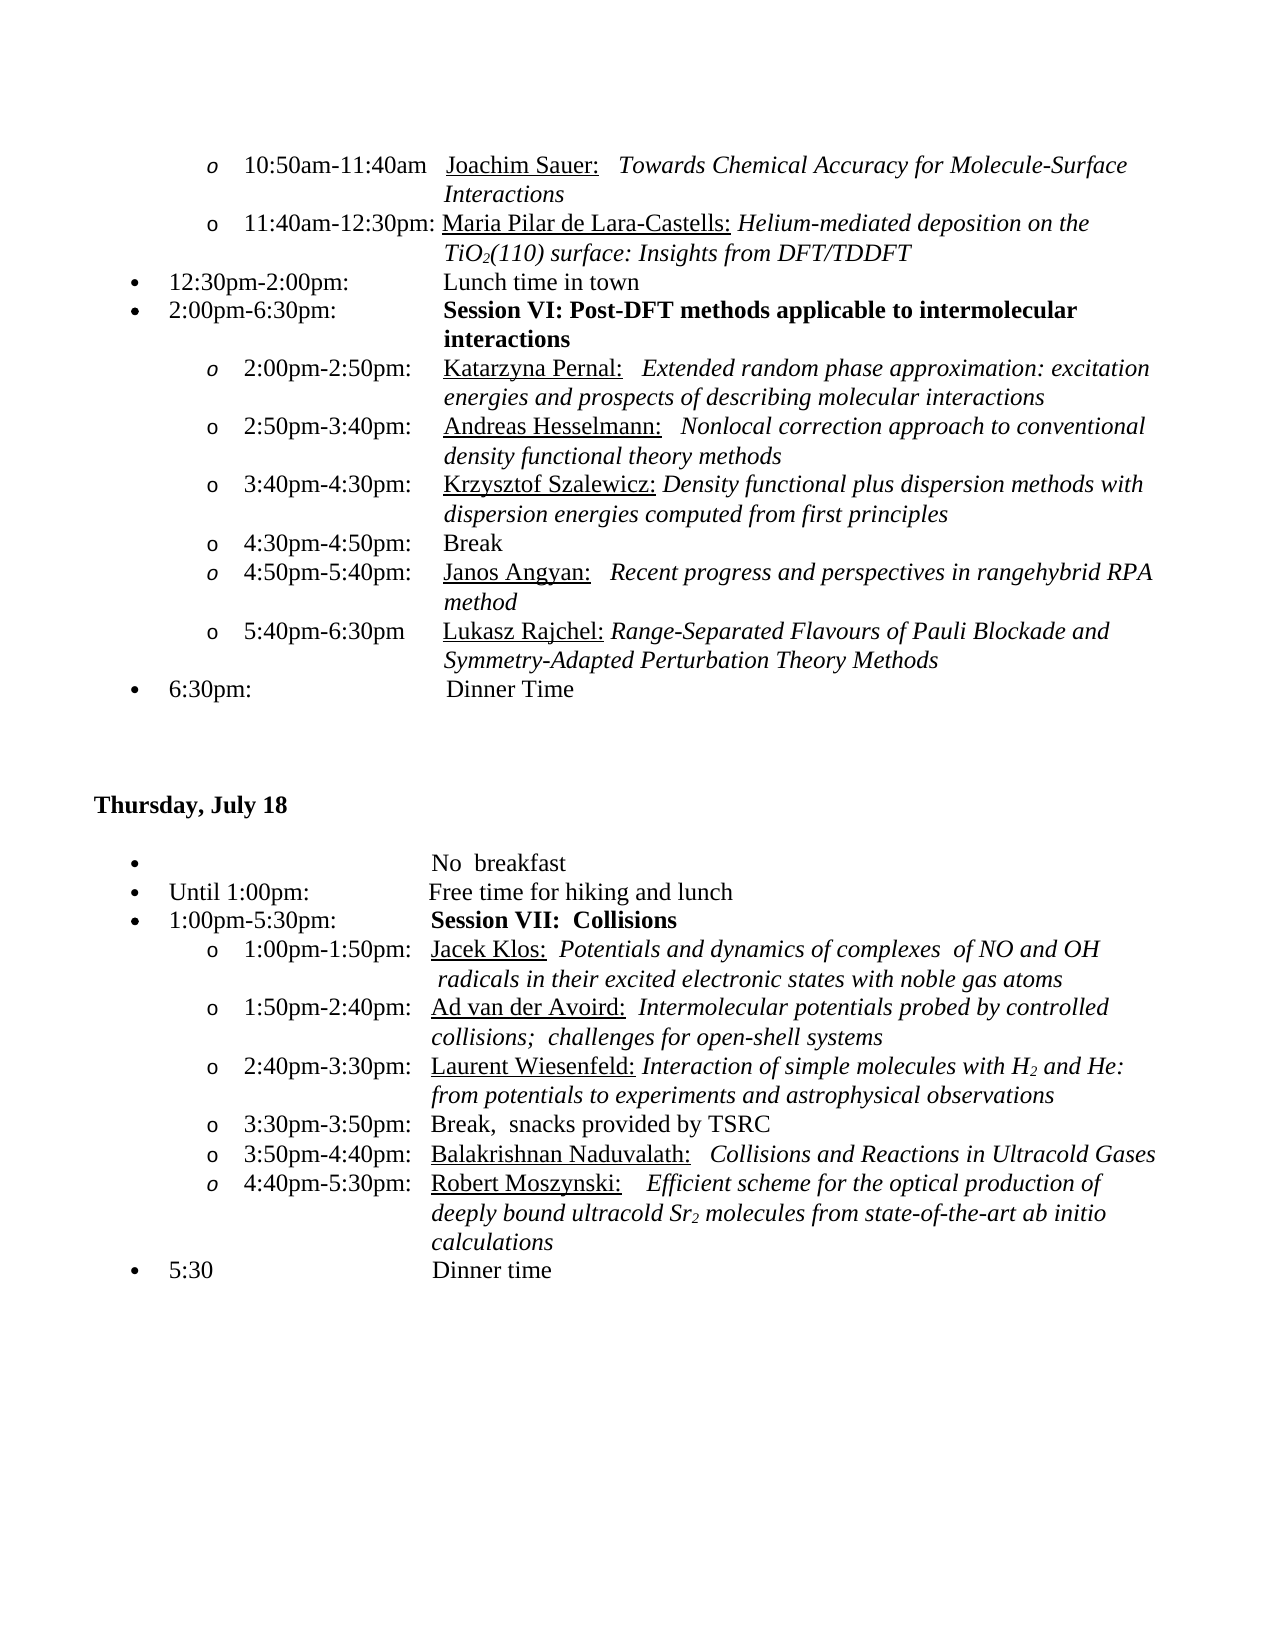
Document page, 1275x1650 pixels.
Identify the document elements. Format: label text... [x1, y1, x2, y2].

list 1:50pm-2:40pm: Ad van der Avoird: Intermolecular potentials probed by controlled collisions; challenges for open-shell systems [206, 992, 1172, 1051]
list Until 1:00pm: Free time for hiking and lunch [131, 877, 1172, 905]
list 2:40pm-3:30pm: Laurent Wiesenfeld: Interaction of simple molecules with H2 and He: from potentials to experiments and astrophysical observations [206, 1051, 1172, 1109]
list 6:30pm: Dinner Time [131, 674, 1172, 703]
list 11:40am-12:30pm: Maria Pilar de Lara-Castells: Helium-mediated deposition on the TiO2(110) surface: Insights from DFT/TDDFT [206, 208, 1172, 267]
list No breakfast [131, 848, 1172, 877]
list 1:00pm-1:50pm: Jacek Klos: Potentials and dynamics of complexes of NO and OH radicals in their excited electronic states with noble gas atoms [206, 934, 1172, 992]
list 4:30pm-4:50pm: Break [206, 528, 1172, 557]
list 1:00pm-5:30pm: Session VII: Collisions [131, 905, 1172, 934]
text Thursday, July 18 [94, 790, 1172, 819]
list 3:50pm-4:40pm: Balakrishnan Naduvalath: Collisions and Reactions in Ultracold Gases [206, 1139, 1172, 1168]
list 3:40pm-4:30pm: Krzysztof Szalewicz: Density functional plus dispersion methods with dispersion energies computed from first principles [206, 469, 1172, 528]
list 2:00pm-6:30pm: Session VI: Post-DFT methods applicable to intermolecular interactions [131, 295, 1172, 353]
list 2:50pm-3:40pm: Andreas Hesselmann: Nonlocal correction approach to conventional density functional theory methods [206, 411, 1172, 469]
list 5:40pm-6:30pm Lukasz Rajchel: Range-Separated Flavours of Pauli Blockade and Symmetry-Adapted Perturbation Theory Methods [206, 616, 1172, 674]
list 4:50pm-5:40pm: Janos Angyan: Recent progress and perspectives in rangehybrid RPA method [206, 557, 1172, 616]
list 3:30pm-3:50pm: Break, snacks provided by TSRC [206, 1109, 1172, 1139]
list 10:50am-11:40am Joachim Sauer: Towards Chemical Accuracy for Molecule-Surface Interactions [206, 150, 1172, 208]
list 2:00pm-2:50pm: Katarzyna Pernal: Extended random phase approximation: excitation energies and prospects of describing molecular interactions [206, 353, 1172, 411]
list 4:40pm-5:30pm: Robert Moszynski: Efficient scheme for the optical production of deeply bound ultracold Sr2 molecules from state-of-the-art ab initio calculations [206, 1168, 1172, 1255]
list 12:30pm-2:00pm: Lunch time in town [131, 267, 1172, 295]
list 5:30 Dinner time [131, 1255, 1172, 1284]
